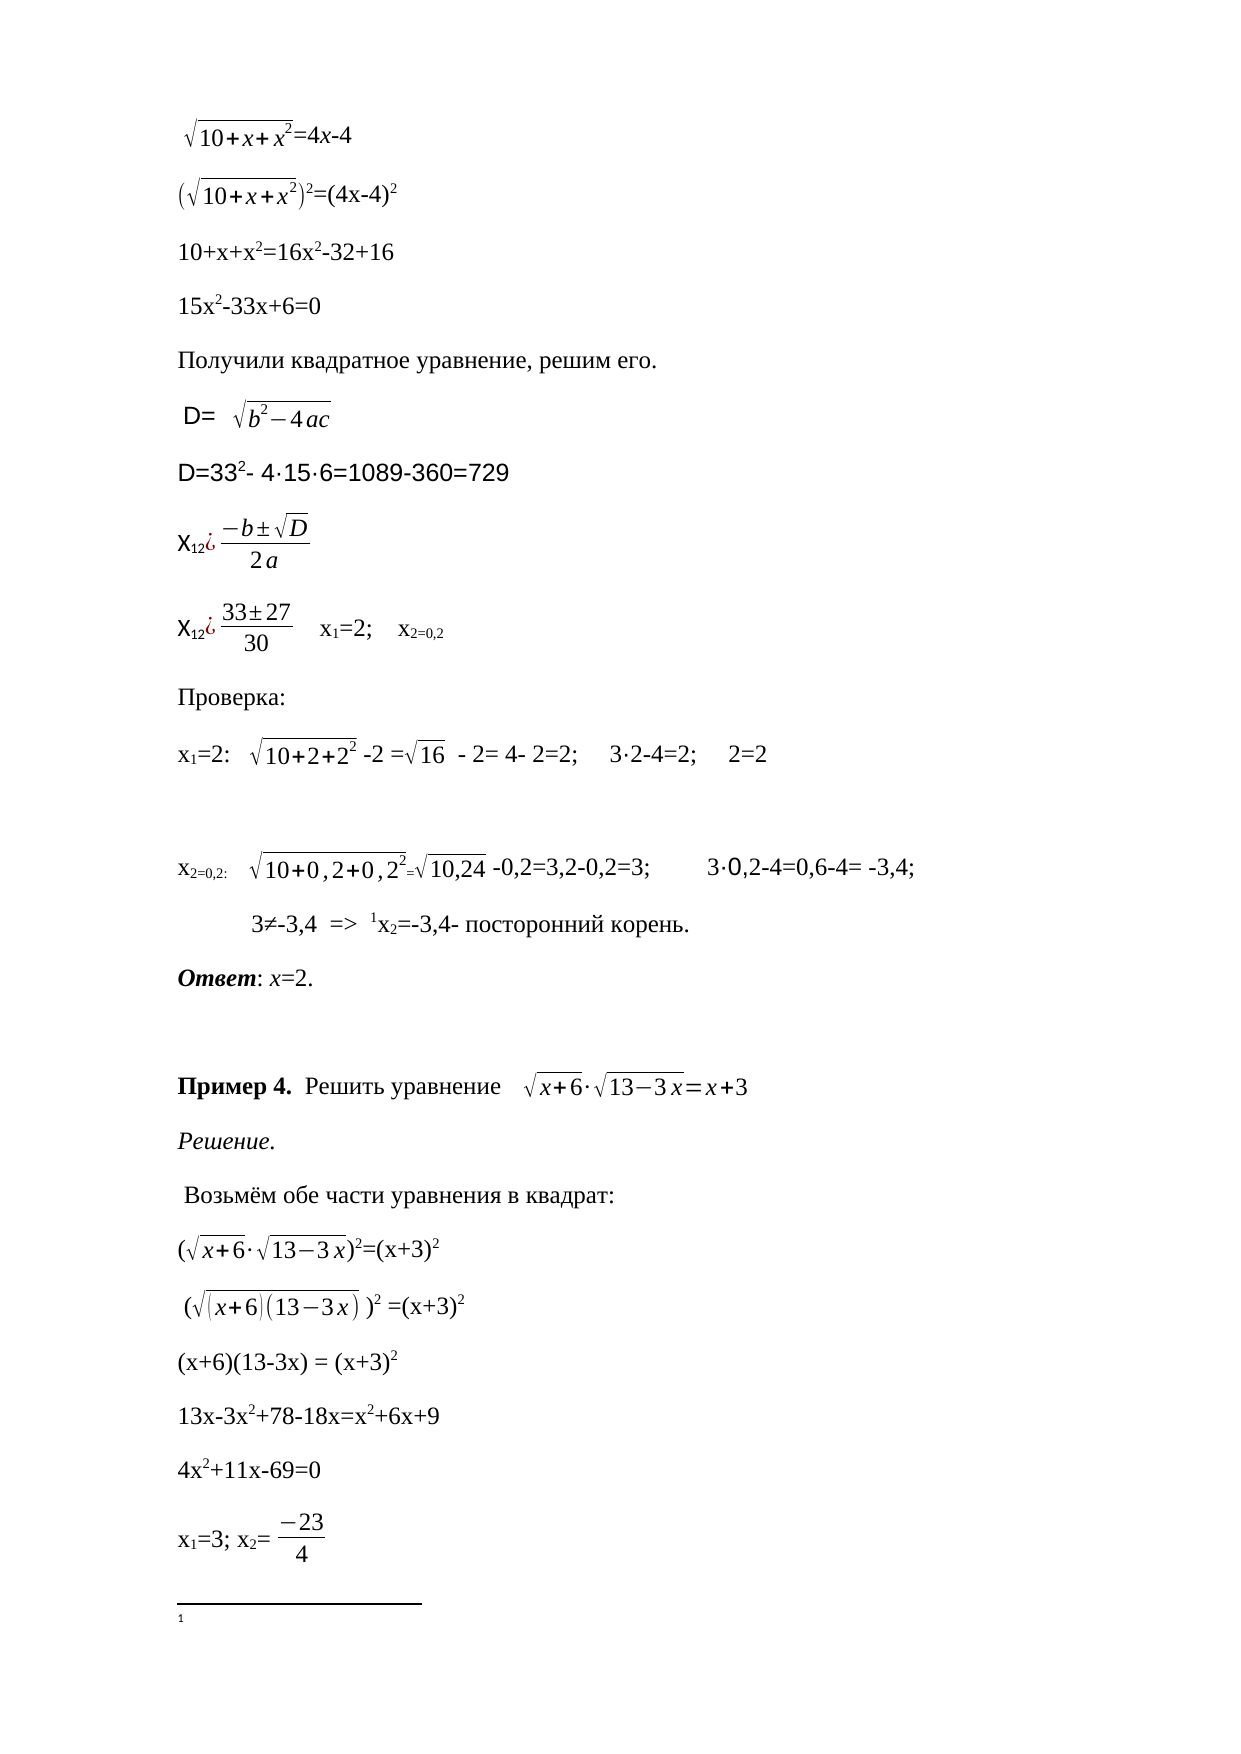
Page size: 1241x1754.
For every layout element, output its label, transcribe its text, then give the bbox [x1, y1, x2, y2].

text 3≠-3,4 => х2=-3,4- посторонний корень. [177, 909, 1152, 938]
text D=332- 4·15·6=1089-360=729 [177, 458, 1152, 487]
text =4х-4 [177, 118, 1152, 152]
text Пример 4. Решить уравнение [177, 1070, 1152, 1101]
text 4х2+11х-69=0 [177, 1455, 1152, 1484]
text ()2=(х+3)2 [177, 1234, 1152, 1264]
text 15х2-33х+6=0 [177, 291, 1152, 320]
text Х12 [177, 512, 1152, 573]
text х1=2: -2 = - 2= 4- 2=2; 3·2-4=2; 2=2 [177, 736, 1152, 770]
text D= [177, 399, 1152, 433]
text 13х-3х2+78-18х=х2+6х+9 [177, 1401, 1152, 1430]
text х1=3; х2= [177, 1509, 1152, 1568]
text 2=(4х-4)2 [177, 177, 1152, 212]
text Решение. [177, 1126, 1152, 1155]
text Возьмём обе части уравнения в квадрат: [177, 1180, 1152, 1209]
text х2=0,2: = -0,2=3,2-0,2=3; 3·0,2-4=0,6-4= -3,4; [177, 850, 1152, 884]
text ( )2 =(х+3)2 [177, 1289, 1152, 1322]
text Х12 х1=2; х2=0,2 [177, 598, 1152, 657]
text (х+6)(13-3х) = (х+3)2 [177, 1347, 1152, 1376]
text Ответ: х=2. [177, 963, 1152, 991]
text 10+х+х2=16х2-32+16 [177, 237, 1152, 266]
text Проверка: [177, 682, 1152, 711]
text Получили квадратное уравнение, решим его. [177, 345, 1152, 374]
